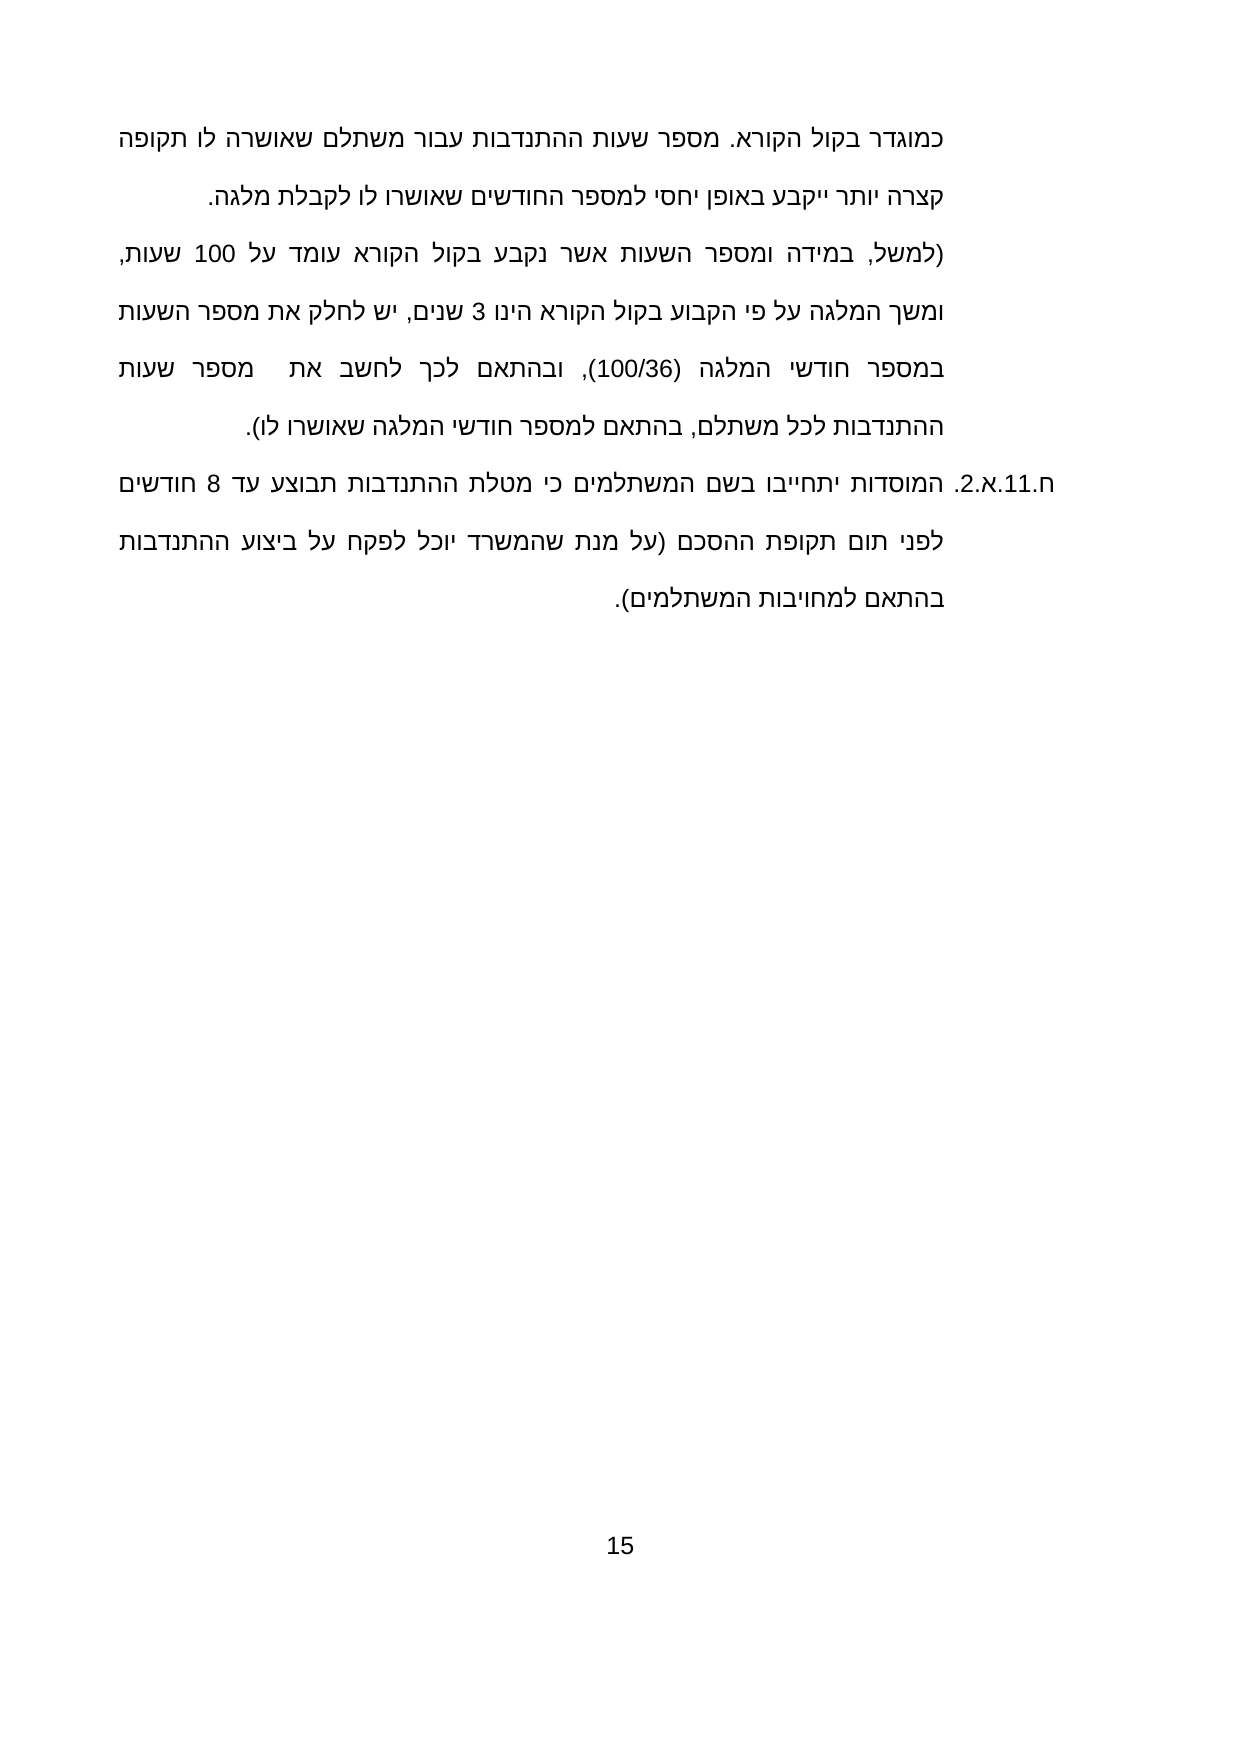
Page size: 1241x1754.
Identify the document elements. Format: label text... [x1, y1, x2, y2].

text (למשל, במידה ומספר השעות אשר נקבע בקול הקורא עומד על 100 שעות, ומשך המלגה על פי הקבוע בקול הקורא הינו 3 שנים, יש לחלק את מספר השעות במספר חודשי המלגה (100/36), ובהתאם לכך לחשב את מספר שעות ההתנדבות לכל משתלם, בהתאם למספר חודשי המלגה שאושרו לו). [118, 239, 945, 440]
list המוסדות יתחייבו בשם המשתלמים כי מטלת ההתנדבות תבוצע עד 8 חודשים לפני תום תקופת ההסכם (על מנת שהמשרד יוכל לפקח על ביצוע ההתנדבות בהתאם למחויבות המשתלמים). [118, 469, 1004, 613]
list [118, 124, 1004, 210]
